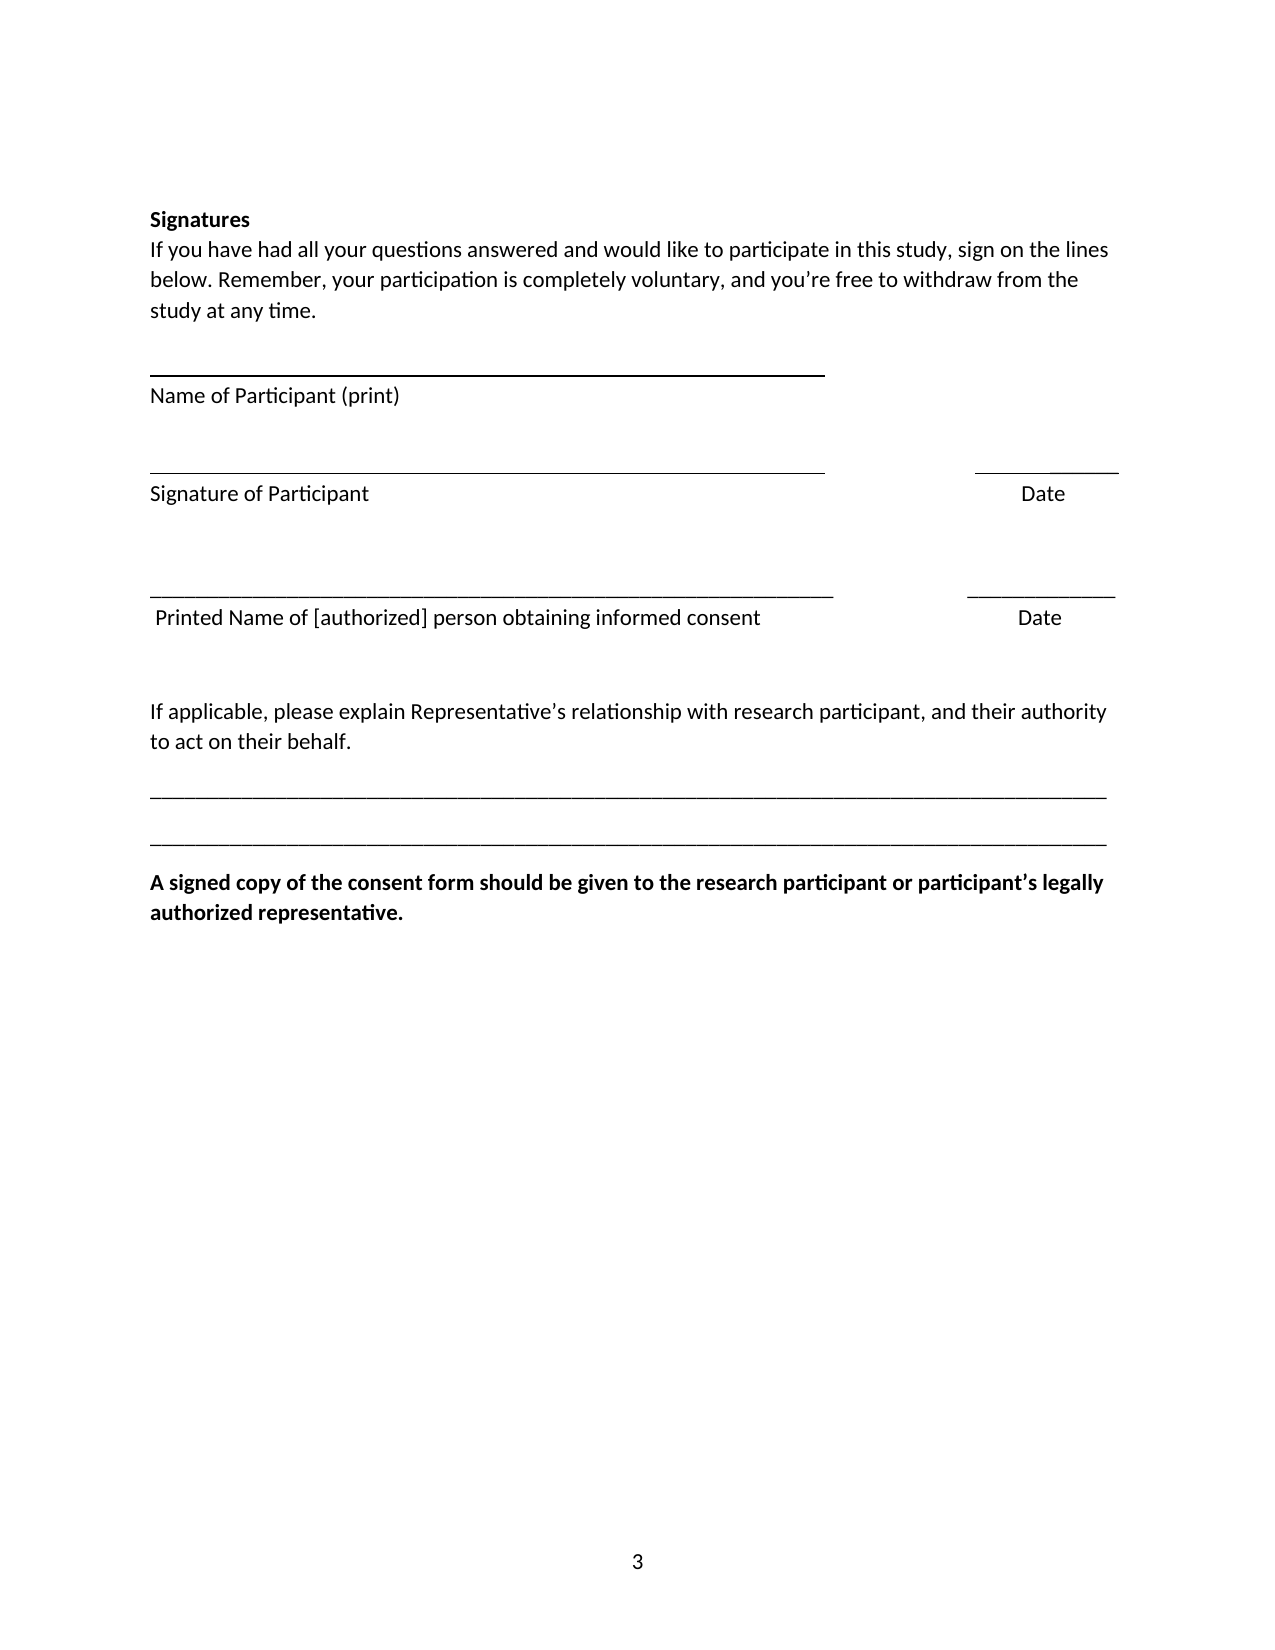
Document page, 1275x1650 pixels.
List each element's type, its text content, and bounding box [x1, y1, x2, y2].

text If applicable, please explain Representative’s relationship with research participant, and their authority to act on their behalf. [150, 697, 1125, 755]
text If you have had all your questions answered and would like to participate in this study, sign on the lines below. Remember, your participation is completely voluntary, and you’re free to withdraw from the study at any time. [150, 235, 1125, 324]
text ____________________________________________________________________________________ [150, 821, 1125, 849]
text A signed copy of the consent form should be given to the research participant or participant’s legally authorized representative. [150, 868, 1125, 926]
text ____________________________________________________________________________________ [150, 774, 1125, 802]
text Name of Participant (print) [150, 381, 1125, 409]
text ____________________________________________________________ _____________ [150, 573, 1125, 601]
text Printed Name of [authorized] person obtaining informed consent Date [150, 603, 1125, 631]
text ______ [150, 449, 1125, 477]
text Signatures [150, 205, 1125, 233]
text Signature of Participant Date [150, 479, 1125, 507]
